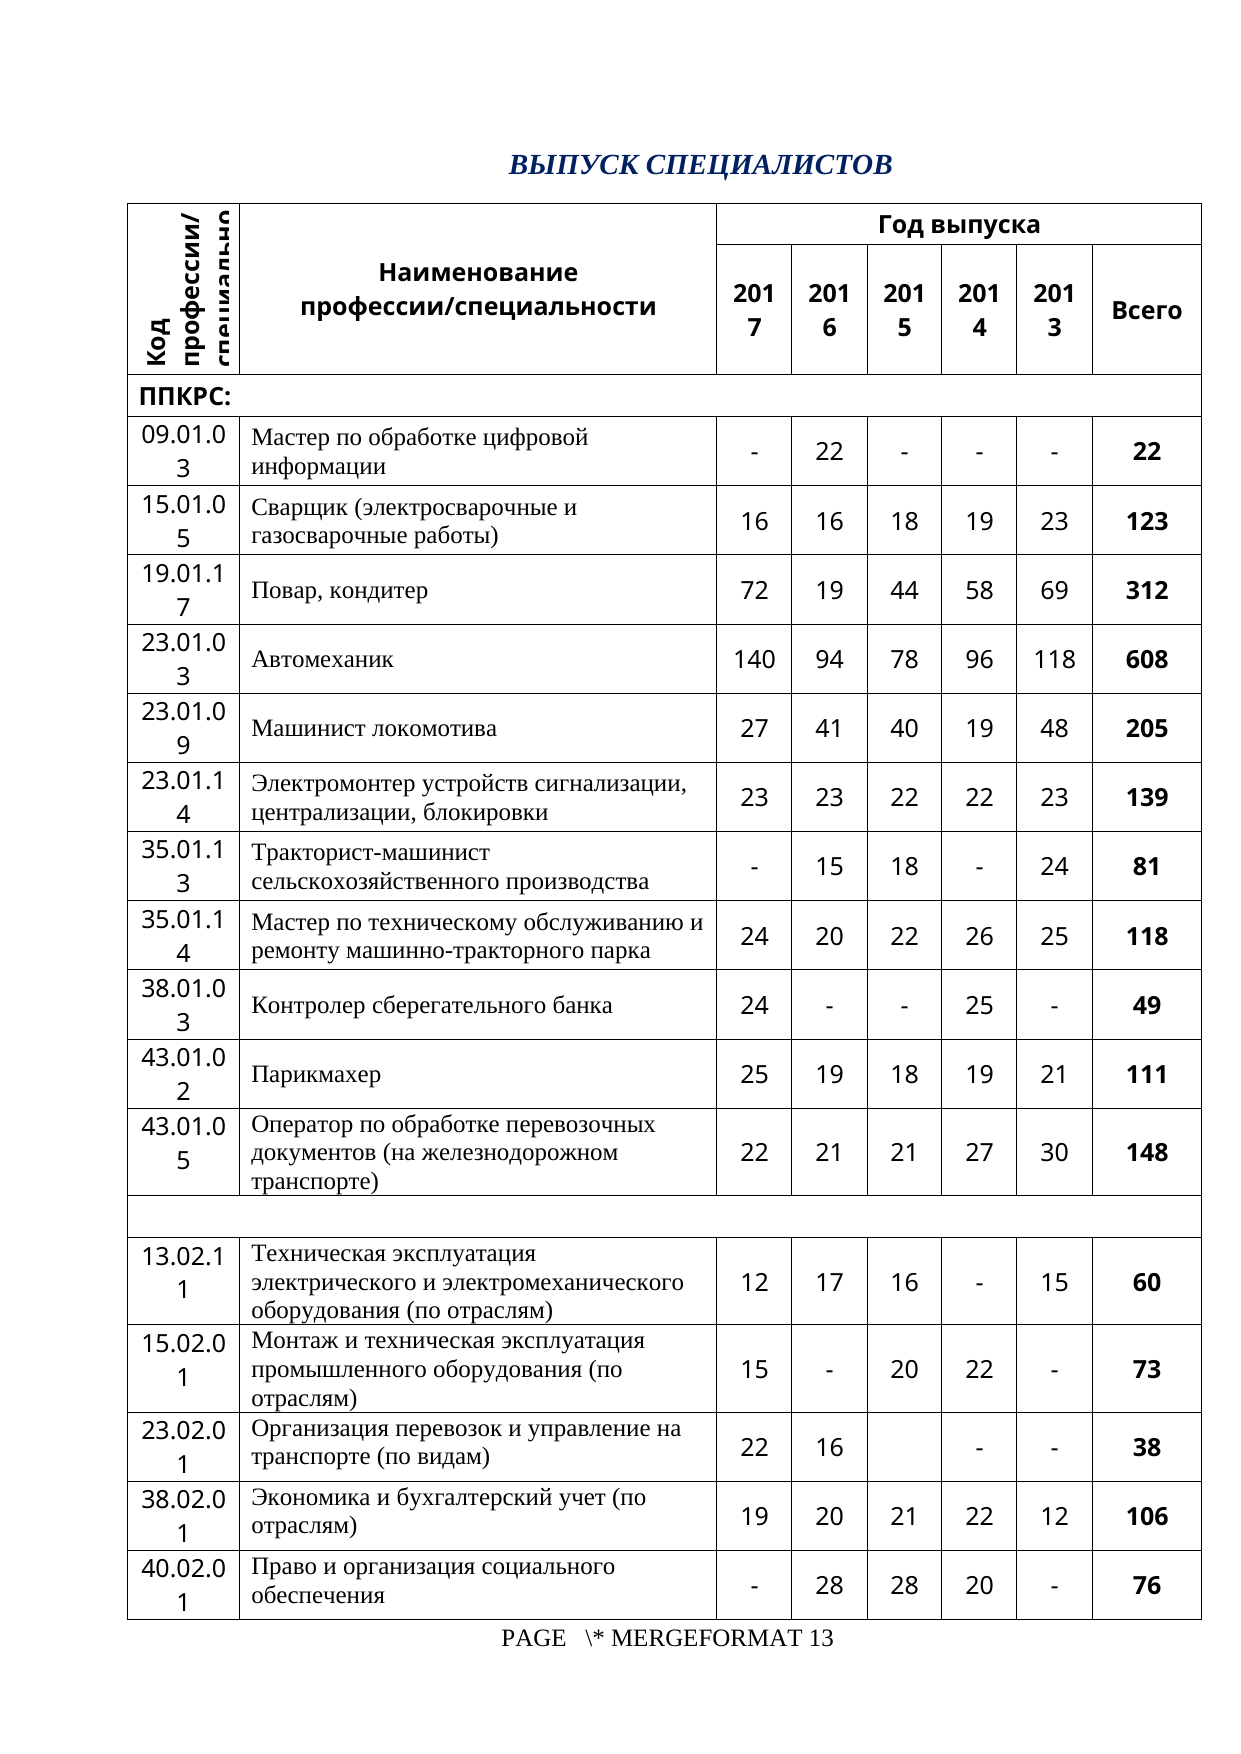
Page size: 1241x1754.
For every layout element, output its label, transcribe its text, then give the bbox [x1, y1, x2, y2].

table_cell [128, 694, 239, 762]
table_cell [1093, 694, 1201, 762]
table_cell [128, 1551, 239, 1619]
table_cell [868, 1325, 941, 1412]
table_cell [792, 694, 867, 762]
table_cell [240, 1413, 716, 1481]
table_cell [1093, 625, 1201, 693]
table_cell Автомеханик [240, 625, 716, 693]
table_cell - [717, 417, 791, 485]
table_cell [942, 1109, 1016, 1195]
table_cell 2017 [717, 245, 791, 374]
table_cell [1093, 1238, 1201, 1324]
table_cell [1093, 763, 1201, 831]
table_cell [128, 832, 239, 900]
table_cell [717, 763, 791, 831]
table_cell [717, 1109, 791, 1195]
table_cell 58 [942, 555, 1016, 623]
table_cell 2015 [868, 245, 941, 374]
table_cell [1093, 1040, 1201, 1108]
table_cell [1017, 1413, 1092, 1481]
table_cell ППКРС: [128, 375, 1201, 416]
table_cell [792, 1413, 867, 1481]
table_header Код профессии/ специальности [128, 204, 239, 374]
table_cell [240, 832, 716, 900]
table_cell Повар, кондитер [240, 555, 716, 623]
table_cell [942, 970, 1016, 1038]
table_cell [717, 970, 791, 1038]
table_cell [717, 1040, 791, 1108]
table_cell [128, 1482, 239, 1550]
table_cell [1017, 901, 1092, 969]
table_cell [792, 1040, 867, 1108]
table_cell 2016 [792, 245, 867, 374]
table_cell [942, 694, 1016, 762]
table_cell 16 [717, 486, 791, 554]
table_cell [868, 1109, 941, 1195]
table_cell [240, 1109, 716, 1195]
table_cell 72 [717, 555, 791, 623]
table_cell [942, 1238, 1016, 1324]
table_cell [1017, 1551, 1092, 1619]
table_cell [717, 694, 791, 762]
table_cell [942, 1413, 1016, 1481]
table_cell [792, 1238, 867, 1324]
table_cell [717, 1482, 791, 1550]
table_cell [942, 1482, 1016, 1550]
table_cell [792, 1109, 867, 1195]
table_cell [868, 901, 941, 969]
table_cell 94 [792, 625, 867, 693]
text ВЫПУСК СПЕЦИАЛИСТОВ [177, 147, 1152, 180]
table_cell 2014 [942, 245, 1016, 374]
table_cell 23 [1017, 486, 1092, 554]
table_cell - [942, 417, 1016, 485]
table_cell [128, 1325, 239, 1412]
table_cell 44 [868, 555, 941, 623]
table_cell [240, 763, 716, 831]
table_cell 16 [792, 486, 867, 554]
table_cell Всего [1093, 245, 1201, 374]
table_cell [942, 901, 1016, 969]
table_cell 22 [792, 417, 867, 485]
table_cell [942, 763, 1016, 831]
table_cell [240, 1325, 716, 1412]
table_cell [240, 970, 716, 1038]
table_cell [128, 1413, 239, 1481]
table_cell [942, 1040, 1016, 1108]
table_cell 2013 [1017, 245, 1092, 374]
table_header Наименование профессии/специальности [240, 204, 716, 374]
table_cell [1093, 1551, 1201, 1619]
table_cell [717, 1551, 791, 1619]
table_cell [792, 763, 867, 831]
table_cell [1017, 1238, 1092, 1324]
table_cell 69 [1017, 555, 1092, 623]
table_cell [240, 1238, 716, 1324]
table_cell 19 [942, 486, 1016, 554]
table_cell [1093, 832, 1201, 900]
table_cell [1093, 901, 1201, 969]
table_cell 18 [868, 486, 941, 554]
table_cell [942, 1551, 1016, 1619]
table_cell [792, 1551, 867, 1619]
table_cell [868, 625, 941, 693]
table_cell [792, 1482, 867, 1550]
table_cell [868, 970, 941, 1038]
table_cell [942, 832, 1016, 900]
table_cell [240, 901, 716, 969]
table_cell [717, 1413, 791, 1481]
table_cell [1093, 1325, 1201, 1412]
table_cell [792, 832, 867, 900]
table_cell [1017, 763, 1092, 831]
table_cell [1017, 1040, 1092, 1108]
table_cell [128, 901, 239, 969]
table_cell 15.01.05 [128, 486, 239, 554]
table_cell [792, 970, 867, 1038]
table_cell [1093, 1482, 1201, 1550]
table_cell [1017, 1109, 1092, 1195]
table_cell Мастер по обработке цифровой информации [240, 417, 716, 485]
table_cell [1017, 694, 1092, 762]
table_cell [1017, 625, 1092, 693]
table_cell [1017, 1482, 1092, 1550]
table_cell 312 [1093, 555, 1201, 623]
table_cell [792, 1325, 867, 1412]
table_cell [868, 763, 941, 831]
table_cell 140 [717, 625, 791, 693]
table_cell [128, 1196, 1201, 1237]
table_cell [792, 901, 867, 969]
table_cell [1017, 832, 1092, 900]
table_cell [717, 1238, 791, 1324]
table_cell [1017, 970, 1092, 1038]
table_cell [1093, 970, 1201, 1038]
table_cell 09.01.03 [128, 417, 239, 485]
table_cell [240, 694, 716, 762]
table_cell 19.01.17 [128, 555, 239, 623]
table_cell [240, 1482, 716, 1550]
table_cell 22 [1093, 417, 1201, 485]
table_cell Сварщик (электросварочные и газосварочные работы) [240, 486, 716, 554]
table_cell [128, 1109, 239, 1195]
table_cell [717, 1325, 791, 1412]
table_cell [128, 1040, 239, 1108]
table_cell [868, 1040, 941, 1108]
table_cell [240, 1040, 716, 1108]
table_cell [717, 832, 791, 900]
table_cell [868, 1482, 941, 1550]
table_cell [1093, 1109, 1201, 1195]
table_header Год выпуска [717, 204, 1201, 244]
table_cell - [1017, 417, 1092, 485]
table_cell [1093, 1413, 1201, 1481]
table_cell 123 [1093, 486, 1201, 554]
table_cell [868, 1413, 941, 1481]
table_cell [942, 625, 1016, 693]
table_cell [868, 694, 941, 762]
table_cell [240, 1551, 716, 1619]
table_cell 19 [792, 555, 867, 623]
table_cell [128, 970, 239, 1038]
table_cell - [868, 417, 941, 485]
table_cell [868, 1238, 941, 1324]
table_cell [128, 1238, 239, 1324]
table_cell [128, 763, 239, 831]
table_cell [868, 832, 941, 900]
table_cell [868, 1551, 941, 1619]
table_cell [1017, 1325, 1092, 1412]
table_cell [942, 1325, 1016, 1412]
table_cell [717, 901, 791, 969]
table_cell 23.01.03 [128, 625, 239, 693]
